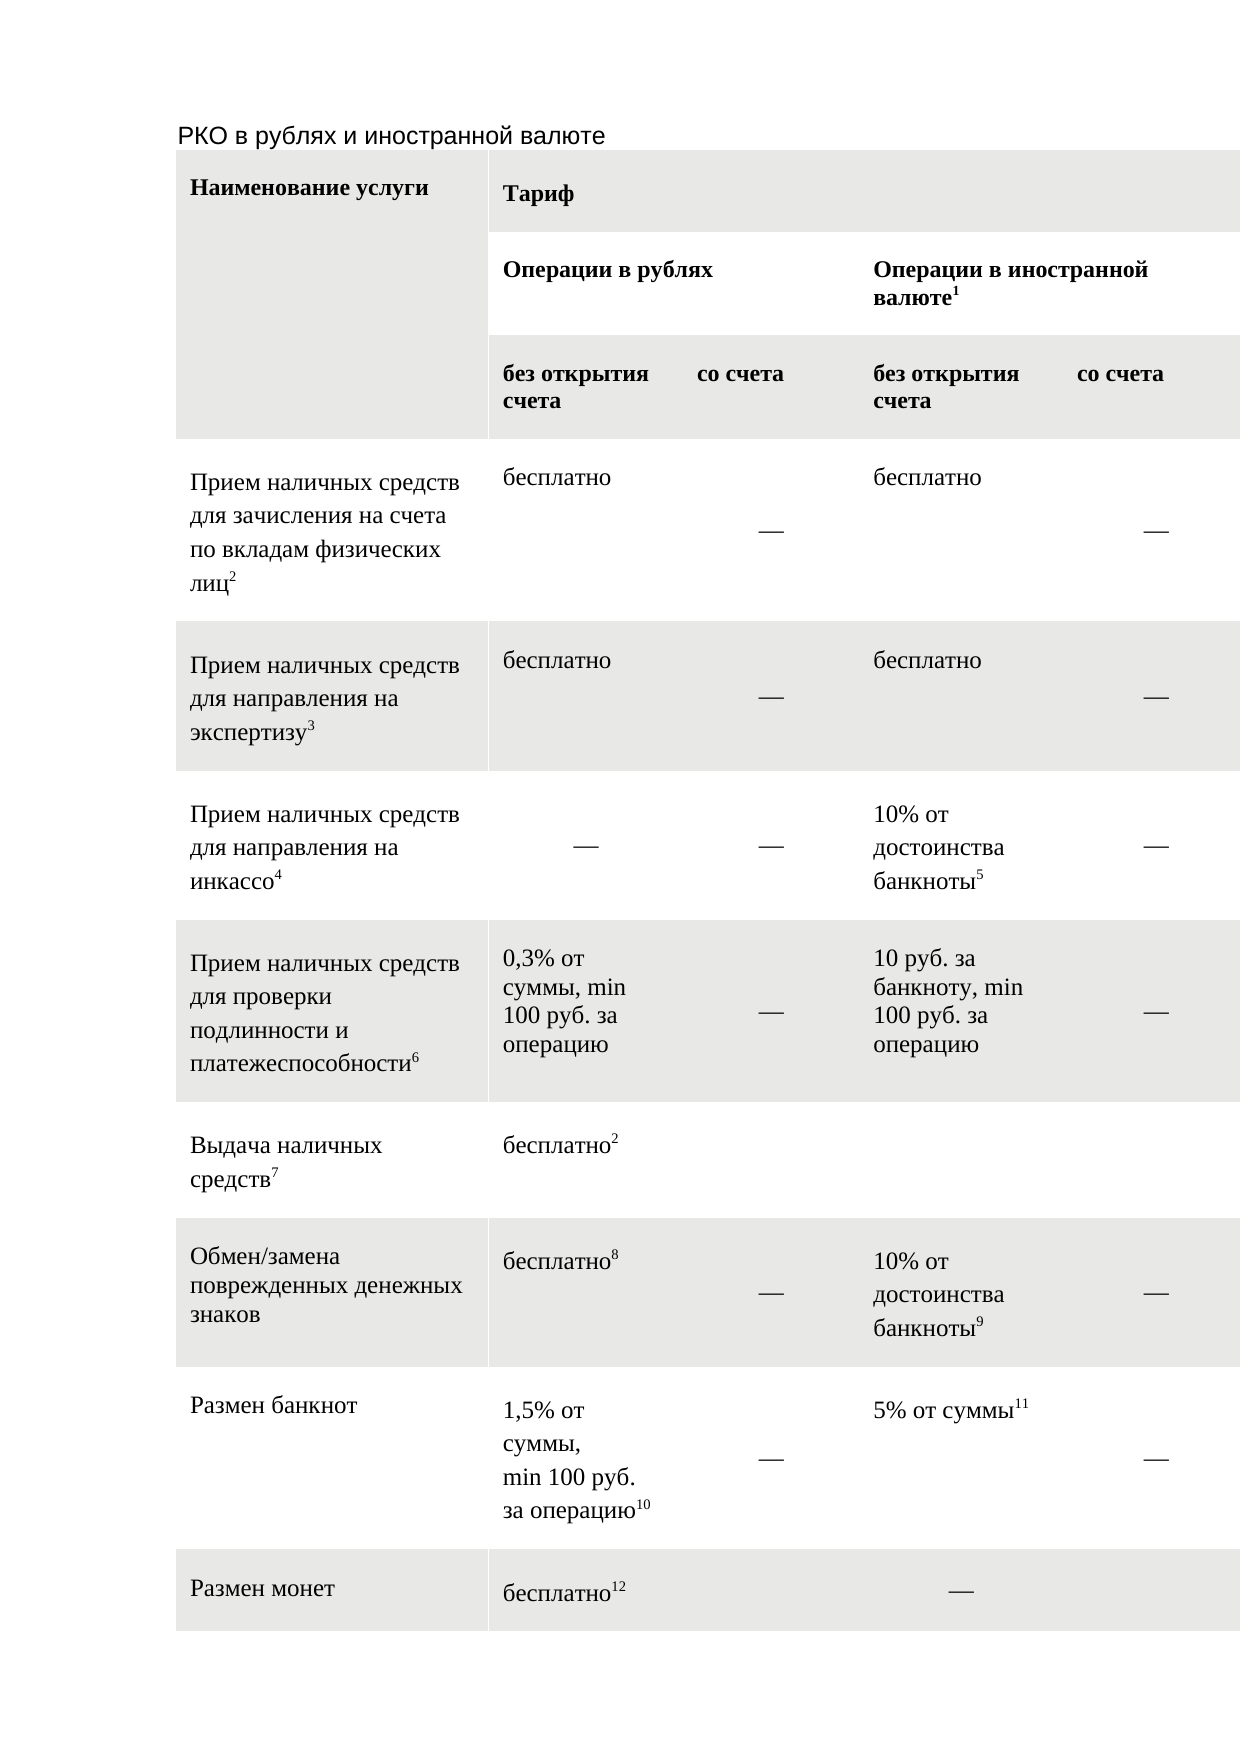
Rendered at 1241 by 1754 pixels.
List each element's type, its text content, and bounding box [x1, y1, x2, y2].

table_cell бесплатно [489, 439, 683, 621]
table_cell Прием наличных средств для проверки подлинности и платежеспособности6 [176, 920, 488, 1102]
table_cell Прием наличных средств для зачисления на счета по вкладам физических лиц2 [176, 439, 488, 621]
table_header Наименование услуги [176, 150, 488, 439]
table_cell — [683, 621, 859, 771]
table_cell 10 руб. за банкноту, min 100 руб. за операцию [859, 920, 1063, 1102]
table_cell [683, 1549, 859, 1631]
table_cell 0,3% от суммы, min 100 руб. за операцию [489, 920, 683, 1102]
table_cell бесплатно12 [489, 1549, 683, 1631]
table_cell — [1063, 1218, 1240, 1367]
table_cell Прием наличных средств для направления на экспертизу3 [176, 621, 488, 771]
table_cell Операции в рублях [489, 232, 859, 335]
table_cell — [1063, 1367, 1240, 1549]
table_cell Прием наличных средств для направления на инкассо4 [176, 771, 488, 919]
table_cell — [1063, 771, 1240, 919]
table_cell бесплатно8 [489, 1218, 683, 1367]
table_cell Размен монет [176, 1549, 488, 1631]
table_cell — [489, 771, 683, 919]
table_cell — [859, 1549, 1063, 1631]
table_cell Выдача наличных средств7 [176, 1102, 488, 1218]
table_cell со счета [1063, 335, 1240, 439]
table_cell Обмен/замена поврежденных денежных знаков [176, 1218, 488, 1367]
table_header Тариф [489, 150, 1240, 232]
table_cell — [1063, 920, 1240, 1102]
table_cell [1063, 1549, 1240, 1631]
table_cell без открытия счета [489, 335, 683, 439]
table_cell — [1063, 439, 1240, 621]
table_cell бесплатно [489, 621, 683, 771]
table_cell бесплатно [859, 439, 1063, 621]
table_cell — [683, 439, 859, 621]
table_cell Операции в иностранной валюте1 [859, 232, 1240, 335]
table_cell 10% от достоинства банкноты5 [859, 771, 1063, 919]
table_cell 10% от достоинства банкноты9 [859, 1218, 1063, 1367]
table_cell бесплатно [859, 621, 1063, 771]
table_cell — [683, 1367, 859, 1549]
table_cell — [683, 920, 859, 1102]
table_cell 5% от суммы11 [859, 1367, 1063, 1549]
table_cell — [683, 1218, 859, 1367]
table_cell 1,5% от суммы, min 100 руб. за операцию10 [489, 1367, 683, 1549]
table_cell Размен банкнот [176, 1367, 488, 1549]
table_cell бесплатно2 [489, 1102, 1240, 1218]
table_cell — [1063, 621, 1240, 771]
text РКО в рублях и иностранной валюте [177, 118, 1152, 149]
table_cell — [683, 771, 859, 919]
table_cell без открытия счета [859, 335, 1063, 439]
table_cell со счета [683, 335, 859, 439]
